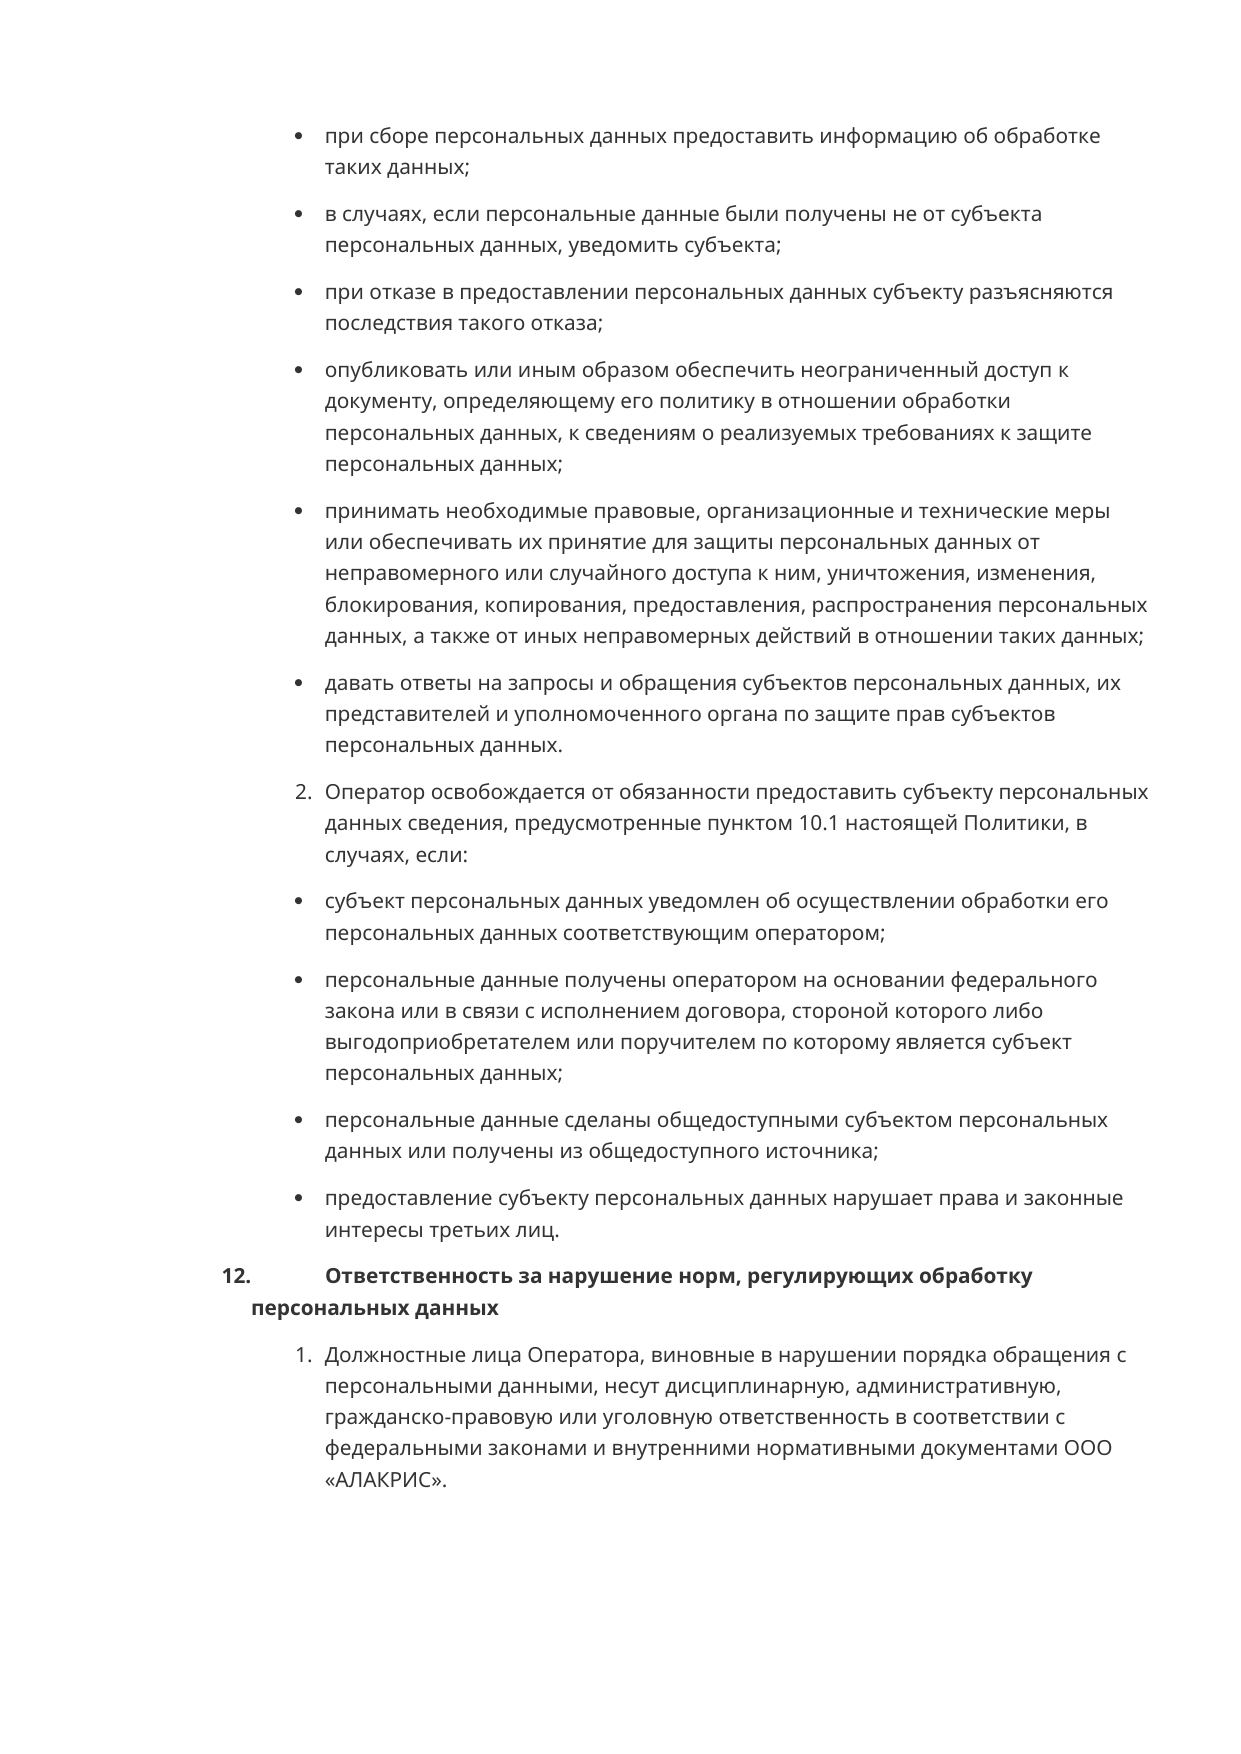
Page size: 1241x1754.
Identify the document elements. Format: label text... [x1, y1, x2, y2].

list опубликовать или иным образом обеспечить неограниченный доступ к документу, определяющему его политику в отношении обработки персональных данных, к сведениям о реализуемых требованиях к защите персональных данных; [295, 352, 1152, 477]
list при сборе персональных данных предоставить информацию об обработке таких данных; [295, 118, 1152, 181]
list персональные данные сделаны общедоступными субъектом персональных данных или получены из общедоступного источника; [295, 1102, 1152, 1165]
list Должностные лица Оператора, виновные в нарушении порядка обращения с персональными данными, несут дисциплинарную, административную, гражданско-правовую или уголовную ответственность в соответствии с федеральными законами и внутренними нормативными документами ООО «АЛАКРИС». [295, 1337, 1152, 1493]
list при отказе в предоставлении персональных данных субъекту разъясняются последствия такого отказа; [295, 274, 1152, 337]
list субъект персональных данных уведомлен об осуществлении обработки его персональных данных соответствующим оператором; [295, 884, 1152, 946]
list принимать необходимые правовые, организационные и технические меры или обеспечивать их принятие для защиты персональных данных от неправомерного или случайного доступа к ним, уничтожения, изменения, блокирования, копирования, предоставления, распространения персональных данных, а также от иных неправомерных действий в отношении таких данных; [295, 493, 1152, 649]
list в случаях, если персональные данные были получены не от субъекта персональных данных, уведомить субъекта; [295, 196, 1152, 259]
list Оператор освобождается от обязанности предоставить субъекту персональных данных сведения, предусмотренные пунктом 10.1 настоящей Политики, в случаях, если: [295, 774, 1152, 868]
list персональные данные получены оператором на основании федерального закона или в связи с исполнением договора, стороной которого либо выгодоприобретателем или поручителем по которому является субъект персональных данных; [295, 962, 1152, 1087]
list давать ответы на запросы и обращения субъектов персональных данных, их представителей и уполномоченного органа по защите прав субъектов персональных данных. [295, 665, 1152, 759]
list предоставление субъекту персональных данных нарушает права и законные интересы третьих лиц. [295, 1181, 1152, 1243]
list Ответственность за нарушение норм, регулирующих обработку персональных данных [221, 1259, 1152, 1321]
